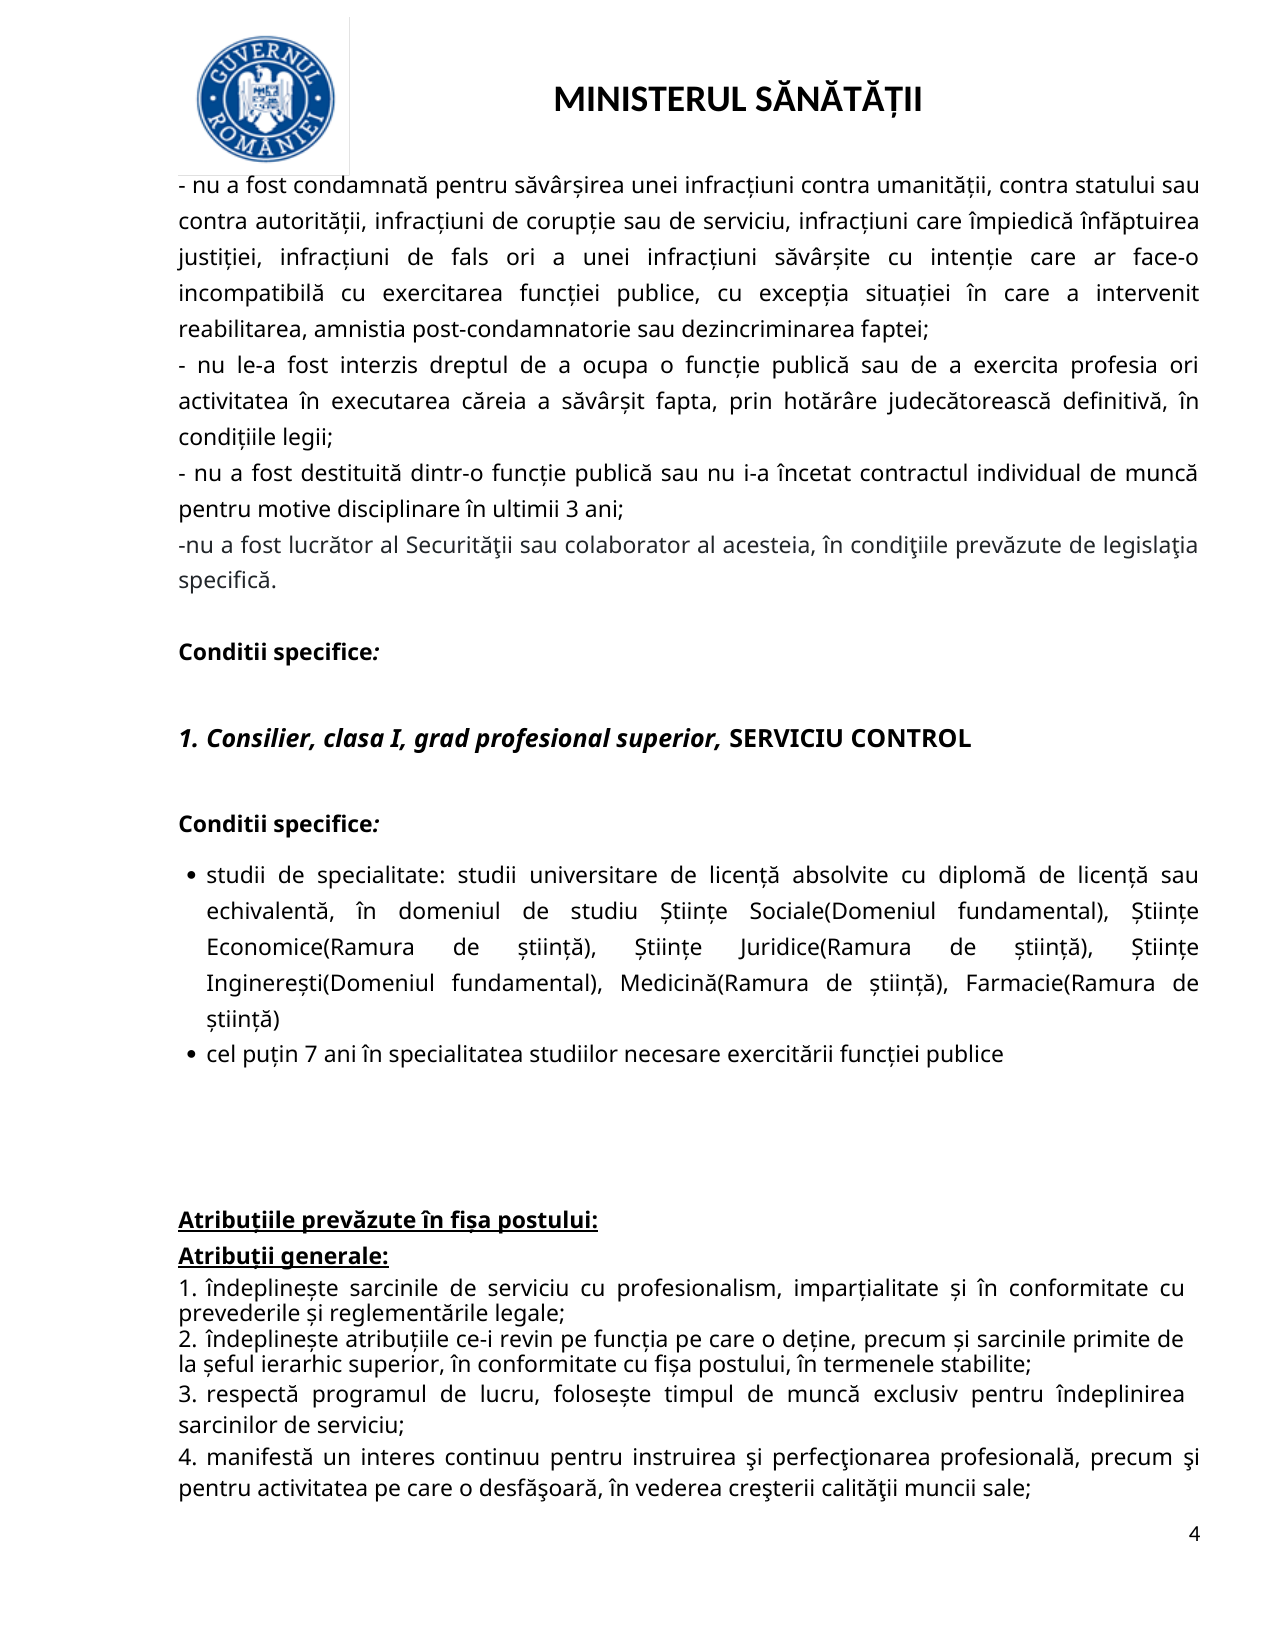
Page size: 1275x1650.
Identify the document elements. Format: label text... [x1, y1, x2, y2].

text -nu a fost lucrător al Securităţii sau colaborator al acesteia, în condiţiile prevăzute de legislaţia specifică. [178, 560, 1200, 596]
text Atribuţiile prevăzute în fișa postului: [178, 1204, 1200, 1235]
list îndeplineşte atribuţiile ce-i revin pe funcţia pe care o deţine, precum şi sarcinile primite de la şeful ierarhic superior, în conformitate cu fişa postului, în termenele stabilite; [178, 1327, 1185, 1378]
text Atribuții generale: [178, 1240, 1200, 1271]
text Conditii specifice: [178, 636, 1200, 668]
list îndeplineşte sarcinile de serviciu cu profesionalism, imparţialitate şi în conformitate cu prevederile şi reglementările legale; [178, 1276, 1185, 1327]
list manifestă un interes continuu pentru instruirea şi perfecţionarea profesională, precum şi pentru activitatea pe care o desfăşoară, în vederea creşterii calităţii muncii sale; [178, 1441, 1200, 1503]
picture [178, 17, 350, 169]
text - nu a fost destituită dintr-o funcţie publică sau nu i-a încetat contractul individual de muncă pentru motive disciplinare în ultimii 3 ani; [178, 457, 1200, 524]
text Conditii specifice: [178, 808, 1200, 839]
text - nu a fost condamnată pentru săvârşirea unei infracţiuni contra umanităţii, contra statului sau contra autorităţii, infracţiuni de corupţie sau de serviciu, infracţiuni care împiedică înfăptuirea justiţiei, infracţiuni de fals ori a unei infracţiuni săvârşite cu intenţie care ar face-o incompatibilă cu exercitarea funcţiei publice, cu excepţia situaţiei în care a intervenit reabilitarea, amnistia post-condamnatorie sau dezincriminarea faptei; [178, 169, 1200, 344]
list respectă programul de lucru, foloseşte timpul de muncă exclusiv pentru îndeplinirea sarcinilor de serviciu; [178, 1378, 1185, 1441]
list studii de specialitate: studii universitare de licență absolvite cu diplomă de licență sau echivalentă, în domeniul de studiu Științe Sociale(Domeniul fundamental), Științe Economice(Ramura de știință), Științe Juridice(Ramura de știință), Științe Inginerești(Domeniul fundamental), Medicină(Ramura de știință), Farmacie(Ramura de știință) [187, 859, 1200, 1034]
list cel puțin 7 ani în specialitatea studiilor necesare exercitării funcției publice [187, 1038, 1200, 1070]
list Consilier, clasa I, grad profesional superior, SERVICIU CONTROL [178, 721, 1200, 754]
text - nu le-a fost interzis dreptul de a ocupa o funcţie publică sau de a exercita profesia ori activitatea în executarea căreia a săvârşit fapta, prin hotărâre judecătorească definitivă, în condiţiile legii; [178, 349, 1200, 452]
